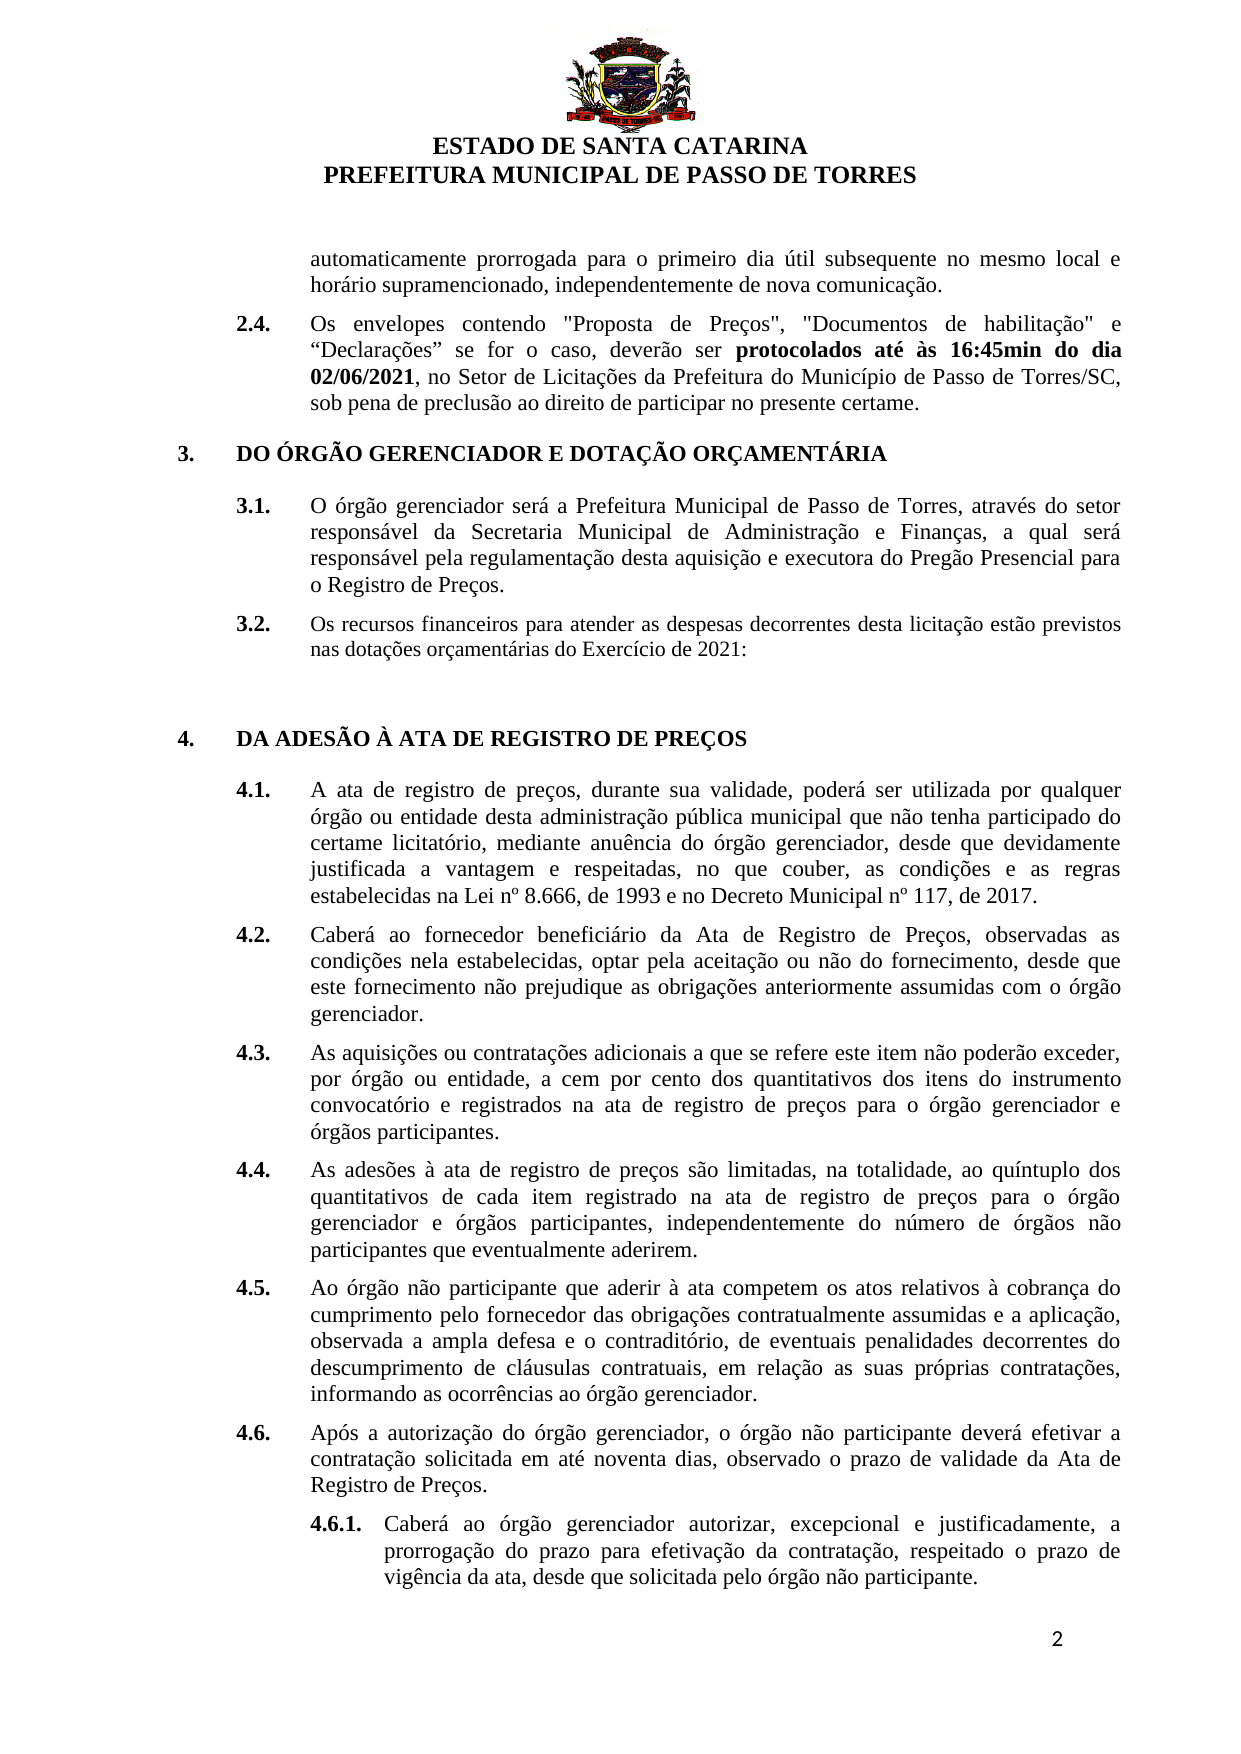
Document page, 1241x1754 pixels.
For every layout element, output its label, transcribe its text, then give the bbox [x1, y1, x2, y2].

list DO ÓRGÃO GERENCIADOR E DOTAÇÃO ORÇAMENTÁRIA [177, 440, 1122, 467]
list Os envelopes contendo "Proposta de Preços", "Documentos de habilitação" e “Declarações” se for o caso, deverão ser protocolados até às 16:45min do dia 02/06/2021, no Setor de Licitações da Prefeitura do Município de Passo de Torres/SC, sob pena de preclusão ao direito de participar no presente certame. [236, 310, 1122, 415]
list Caberá ao fornecedor beneficiário da Ata de Registro de Preços, observadas as condições nela estabelecidas, optar pela aceitação ou não do fornecimento, desde que este fornecimento não prejudique as obrigações anteriormente assumidas com o órgão gerenciador. [236, 921, 1122, 1026]
list As adesões à ata de registro de preços são limitadas, na totalidade, ao quíntuplo dos quantitativos de cada item registrado na ata de registro de preços para o órgão gerenciador e órgãos participantes, independentemente do número de órgãos não participantes que eventualmente aderirem. [236, 1157, 1122, 1262]
list As aquisições ou contratações adicionais a que se refere este item não poderão exceder, por órgão ou entidade, a cem por cento dos quantitativos dos itens do instrumento convocatório e registrados na ata de registro de preços para o órgão gerenciador e órgãos participantes. [236, 1039, 1122, 1144]
list Ao órgão não participante que aderir à ata competem os atos relativos à cobrança do cumprimento pelo fornecedor das obrigações contratualmente assumidas e a aplicação, observada a ampla defesa e o contraditório, de eventuais penalidades decorrentes do descumprimento de cláusulas contratuais, em relação as suas próprias contratações, informando as ocorrências ao órgão gerenciador. [236, 1274, 1122, 1406]
list Os recursos financeiros para atender as despesas decorrentes desta licitação estão previstos nas dotações orçamentárias do Exercício de 2021: [236, 610, 1122, 661]
list A ata de registro de preços, durante sua validade, poderá ser utilizada por qualquer órgão ou entidade desta administração pública municipal que não tenha participado do certame licitatório, mediante anuência do órgão gerenciador, desde que devidamente justificada a vantagem e respeitadas, no que couber, as condições e as regras estabelecidas na Lei nº 8.666, de 1993 e no Decreto Municipal nº 117, de 2017. [236, 776, 1122, 908]
list DA ADESÃO À ATA DE REGISTRO DE PREÇOS [177, 725, 1122, 751]
list Após a autorização do órgão gerenciador, o órgão não participante deverá efetivar a contratação solicitada em até noventa dias, observado o prazo de validade da Ata de Registro de Preços. [236, 1419, 1122, 1498]
picture [550, 28, 701, 141]
list Caberá ao órgão gerenciador autorizar, excepcional e justificadamente, a prorrogação do prazo para efetivação da contratação, respeitado o prazo de vigência da ata, desde que solicitada pelo órgão não participante. [310, 1510, 1122, 1589]
list O órgão gerenciador será a Prefeitura Municipal de Passo de Torres, através do setor responsável da Secretaria Municipal de Administração e Finanças, a qual será responsável pela regulamentação desta aquisição e executora do Pregão Presencial para o Registro de Preços. [236, 492, 1122, 597]
